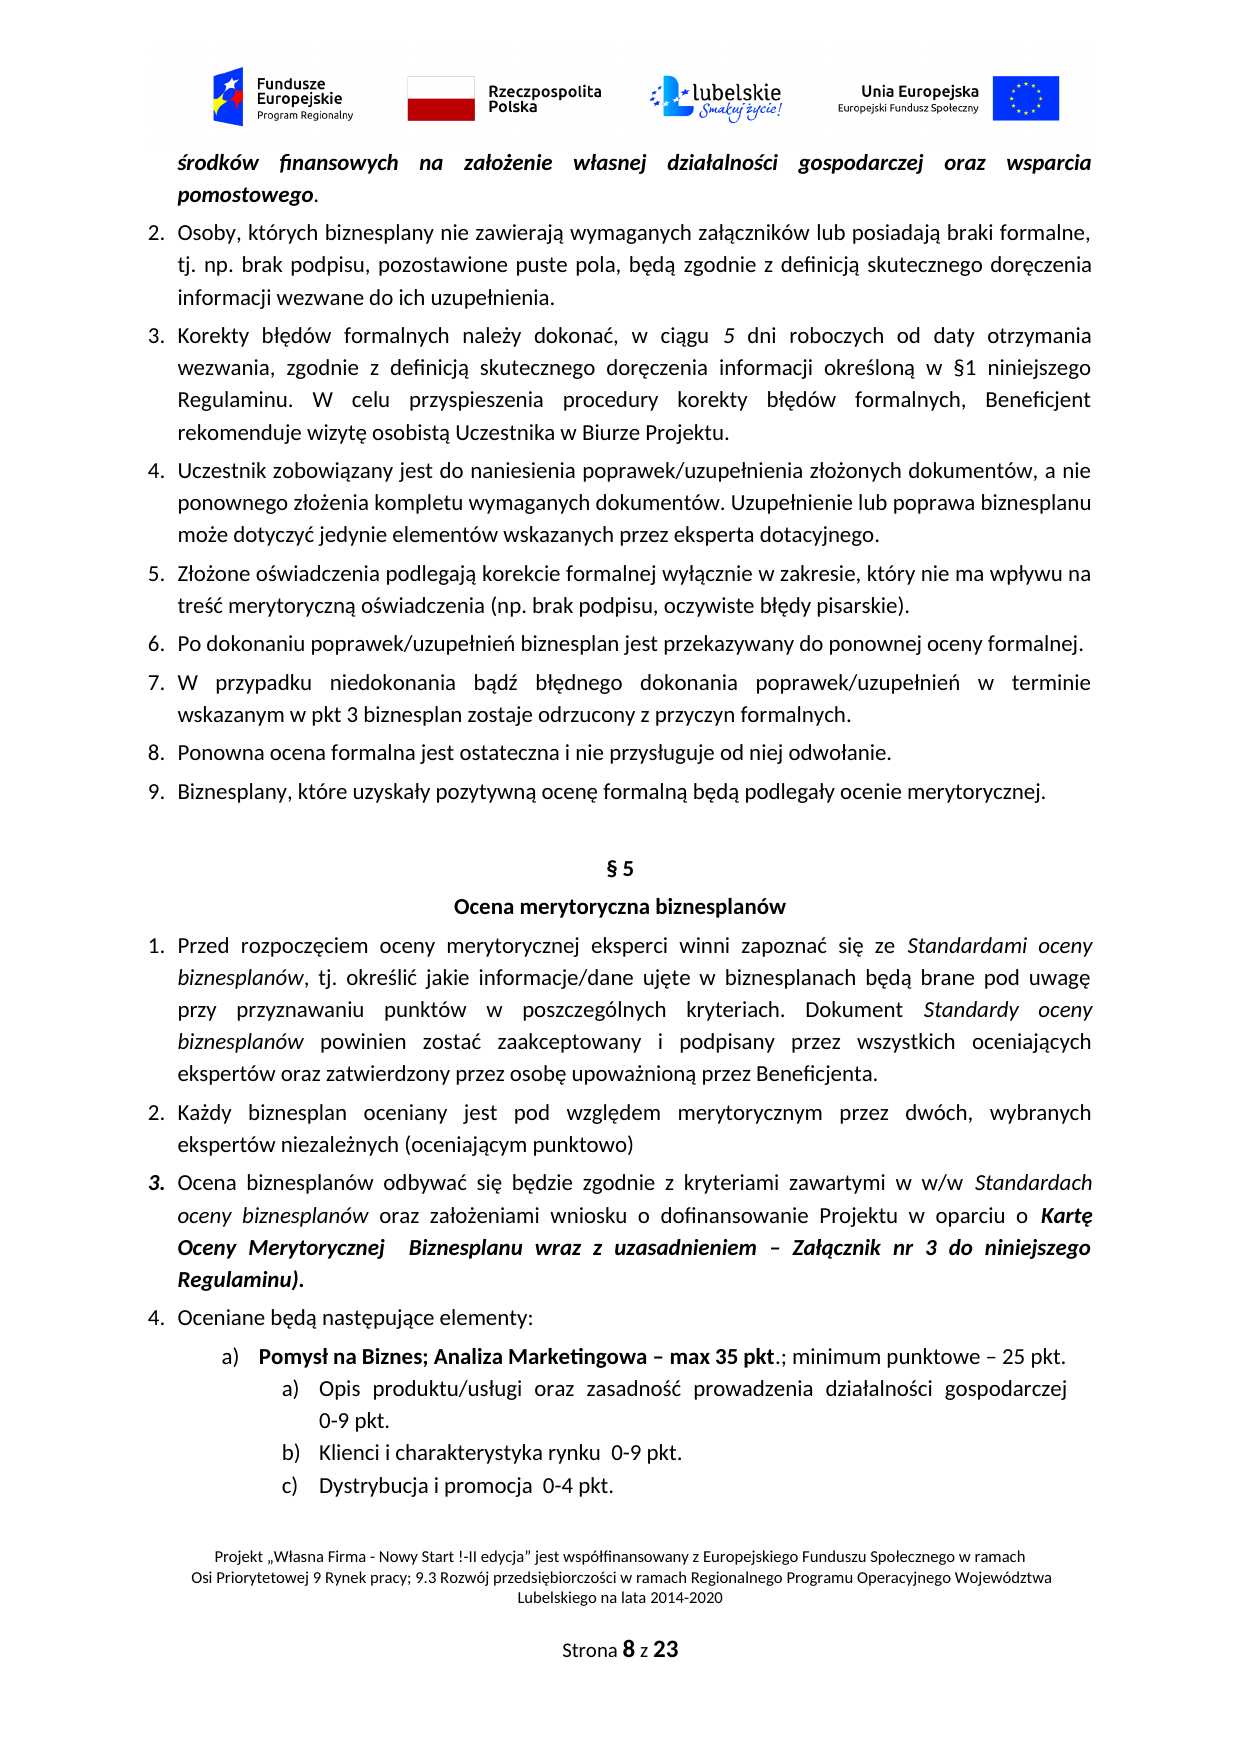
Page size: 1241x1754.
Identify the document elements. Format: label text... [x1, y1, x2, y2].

list Pomysł na Biznes; Analiza Marketingowa – max 35 pkt.; minimum punktowe – 25 pkt. [221, 1342, 1093, 1370]
list Oceniane będą następujące elementy: [148, 1303, 1093, 1332]
list Ponowna ocena formalna jest ostateczna i nie przysługuje od niej odwołanie. [148, 738, 1093, 767]
text Ocena merytoryczna biznesplanów [148, 892, 1093, 920]
list Opis produktu/usługi oraz zasadność prowadzenia działalności gospodarczej 0-9 pkt. [282, 1374, 1093, 1434]
text § 5 [148, 854, 1093, 882]
list Ocena biznesplanów odbywać się będzie zgodnie z kryteriami zawartymi w w/w Standardach oceny biznesplanów oraz założeniami wniosku o dofinansowanie Projektu w oparciu o Kartę Oceny Merytorycznej Biznesplanu wraz z uzasadnieniem – Załącznik nr 3 do niniejszego Regulaminu). [148, 1168, 1093, 1293]
list Uczestnik zobowiązany jest do naniesienia poprawek/uzupełnienia złożonych dokumentów, a nie ponownego złożenia kompletu wymaganych dokumentów. Uzupełnienie lub poprawa biznesplanu może dotyczyć jedynie elementów wskazanych przez eksperta dotacyjnego. [148, 456, 1093, 548]
list Przed rozpoczęciem oceny merytorycznej eksperci winni zapoznać się ze Standardami oceny biznesplanów, tj. określić jakie informacje/dane ujęte w biznesplanach będą brane pod uwagę przy przyznawaniu punktów w poszczególnych kryteriach. Dokument Standardy oceny biznesplanów powinien zostać zaakceptowany i podpisany przez wszystkich oceniających ekspertów oraz zatwierdzony przez osobę upoważnioną przez Beneficjenta. [148, 931, 1093, 1087]
list Biznesplany, które uzyskały pozytywną ocenę formalną będą podlegały ocenie merytorycznej. [148, 777, 1093, 805]
list Każdy biznesplan oceniany jest pod względem merytorycznym przez dwóch, wybranych ekspertów niezależnych (oceniającym punktowo) [148, 1098, 1093, 1158]
list Dystrybucja i promocja 0-4 pkt. [282, 1471, 1093, 1499]
list Po dokonaniu poprawek/uzupełnień biznesplan jest przekazywany do ponownej oceny formalnej. [148, 629, 1093, 657]
picture [147, 47, 1093, 145]
list Korekty błędów formalnych należy dokonać, w ciągu 5 dni roboczych od daty otrzymania wezwania, zgodnie z definicją skutecznego doręczenia informacji określoną w §1 niniejszego Regulaminu. W celu przyspieszenia procedury korekty błędów formalnych, Beneficjent rekomenduje wizytę osobistą Uczestnika w Biurze Projektu. [148, 321, 1093, 446]
list Złożone oświadczenia podlegają korekcie formalnej wyłącznie w zakresie, który nie ma wpływu na treść merytoryczną oświadczenia (np. brak podpisu, oczywiste błędy pisarskie). [148, 559, 1093, 619]
list Osoby, których biznesplany nie zawierają wymaganych załączników lub posiadają braki formalne, tj. np. brak podpisu, pozostawione puste pola, będą zgodnie z definicją skutecznego doręczenia informacji wezwane do ich uzupełnienia. [148, 218, 1093, 311]
list W przypadku niedokonania bądź błędnego dokonania poprawek/uzupełnień w terminie wskazanym w pkt 3 biznesplan zostaje odrzucony z przyczyn formalnych. [148, 668, 1093, 728]
list Klienci i charakterystyka rynku 0-9 pkt. [282, 1438, 1093, 1467]
